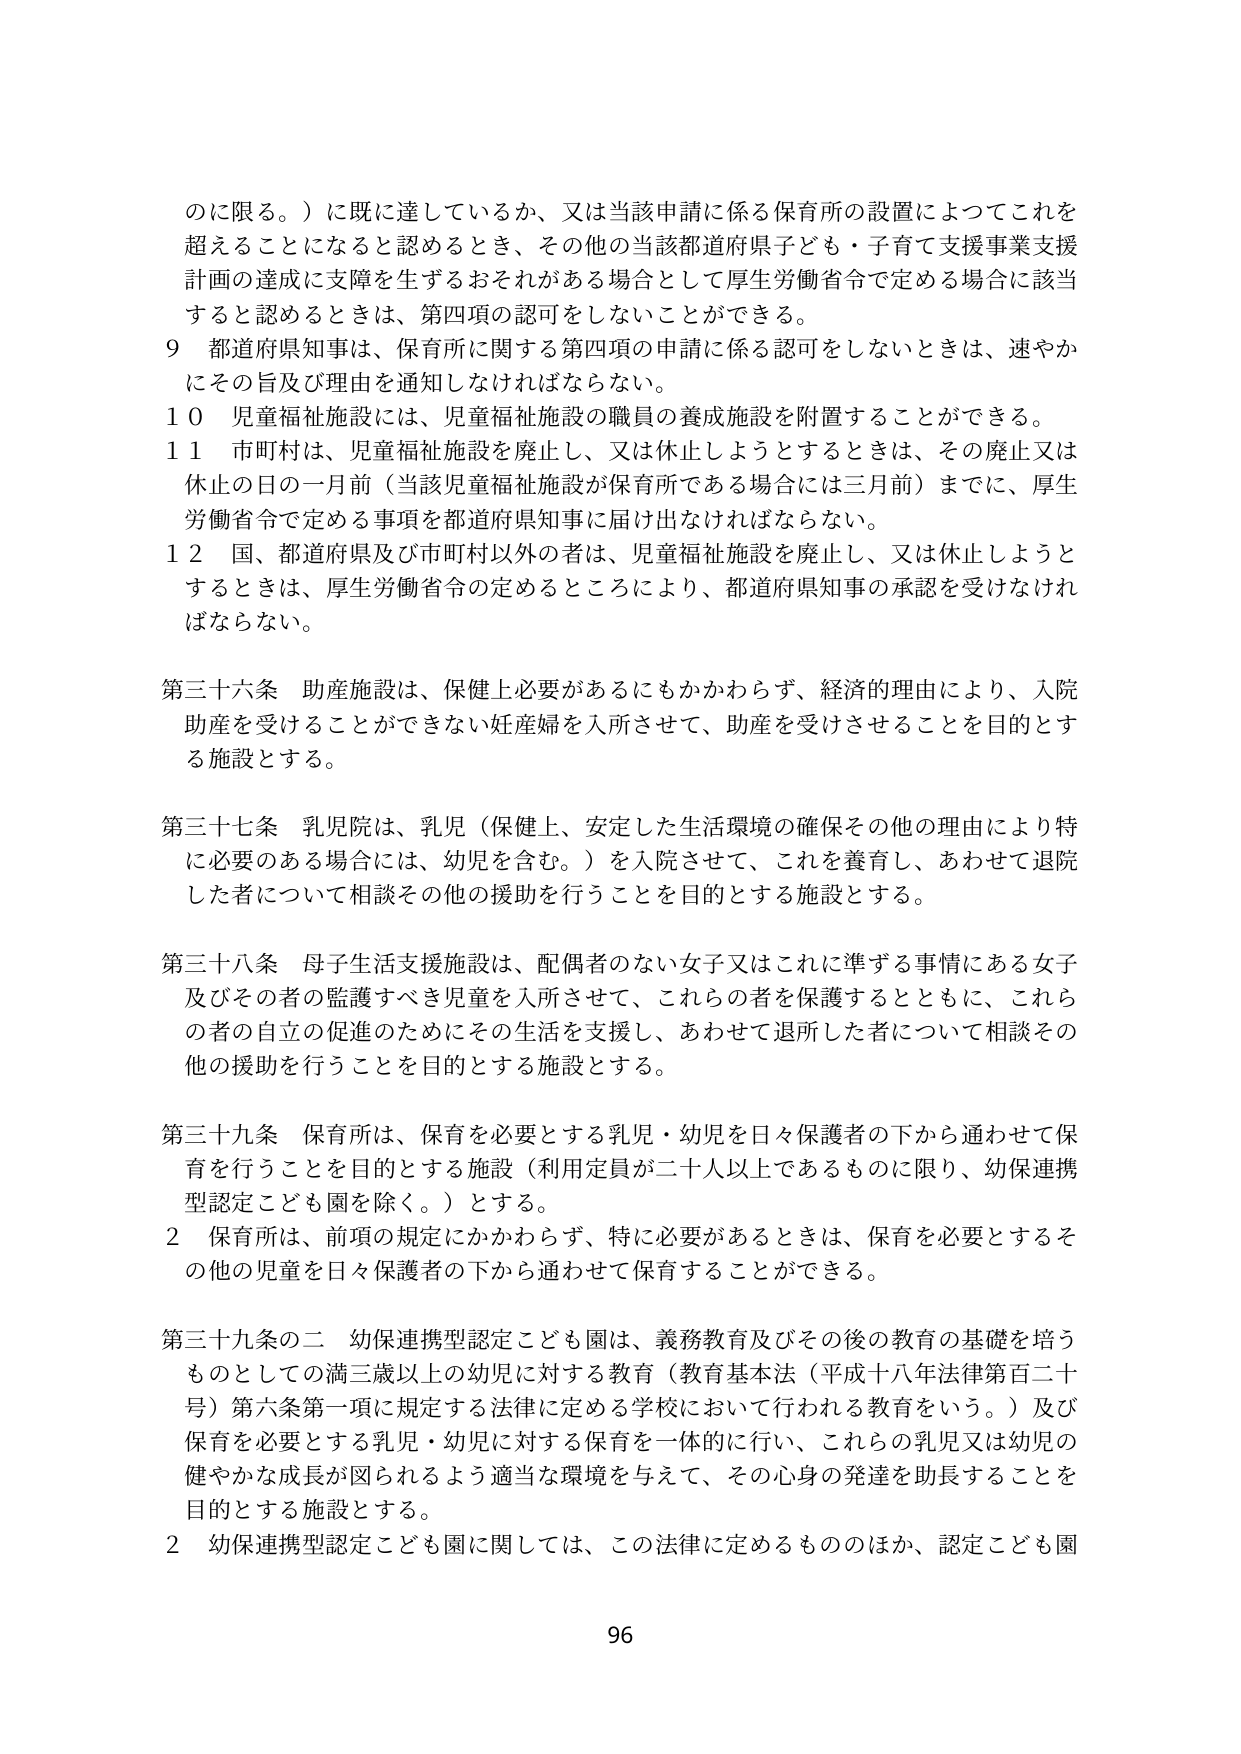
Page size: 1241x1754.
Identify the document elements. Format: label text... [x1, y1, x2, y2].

text 第三十九条の二 幼保連携型認定こども園は、義務教育及びその後の教育の基礎を培うものとしての満三歳以上の幼児に対する教育（教育基本法（平成十八年法律第百二十号）第六条第一項に規定する法律に定める学校において行われる教育をいう。）及び保育を必要とする乳児・幼児に対する保育を一体的に行い、これらの乳児又は幼児の健やかな成長が図られるよう適当な環境を与えて、その心身の発達を助長することを目的とする施設とする。 [161, 1321, 1079, 1526]
text 第三十七条 乳児院は、乳児（保健上、安定した生活環境の確保その他の理由により特に必要のある場合には、幼児を含む。）を入院させて、これを養育し、あわせて退院した者について相談その他の援助を行うことを目的とする施設とする。 [161, 809, 1079, 911]
text 第三十六条 助産施設は、保健上必要があるにもかかわらず、経済的理由により、入院助産を受けることができない妊産婦を入所させて、助産を受けさせることを目的とする施設とする。 [161, 672, 1079, 774]
text ２ 保育所は、前項の規定にかかわらず、特に必要があるときは、保育を必要とするその他の児童を日々保護者の下から通わせて保育することができる。 [161, 1219, 1079, 1287]
text １１ 市町村は、児童福祉施設を廃止し、又は休止しようとするときは、その廃止又は休止の日の一月前（当該児童福祉施設が保育所である場合には三月前）までに、厚生労働省令で定める事項を都道府県知事に届け出なければならない。 [161, 433, 1079, 535]
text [161, 1526, 1079, 1560]
text ９ 都道府県知事は、保育所に関する第四項の申請に係る認可をしないときは、速やかにその旨及び理由を通知しなければならない。 [161, 330, 1079, 399]
text 第三十九条 保育所は、保育を必要とする乳児・幼児を日々保護者の下から通わせて保育を行うことを目的とする施設（利用定員が二十人以上であるものに限り、幼保連携型認定こども園を除く。）とする。 [161, 1116, 1079, 1219]
text １２ 国、都道府県及び市町村以外の者は、児童福祉施設を廃止し、又は休止しようとするときは、厚生労働省令の定めるところにより、都道府県知事の承認を受けなければならない。 [161, 535, 1079, 638]
text １０ 児童福祉施設には、児童福祉施設の職員の養成施設を附置することができる。 [161, 399, 1079, 433]
text 第三十八条 母子生活支援施設は、配偶者のない女子又はこれに準ずる事情にある女子及びその者の監護すべき児童を入所させて、これらの者を保護するとともに、これらの者の自立の促進のためにその生活を支援し、あわせて退所した者について相談その他の援助を行うことを目的とする施設とする。 [161, 945, 1079, 1082]
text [161, 194, 1079, 330]
